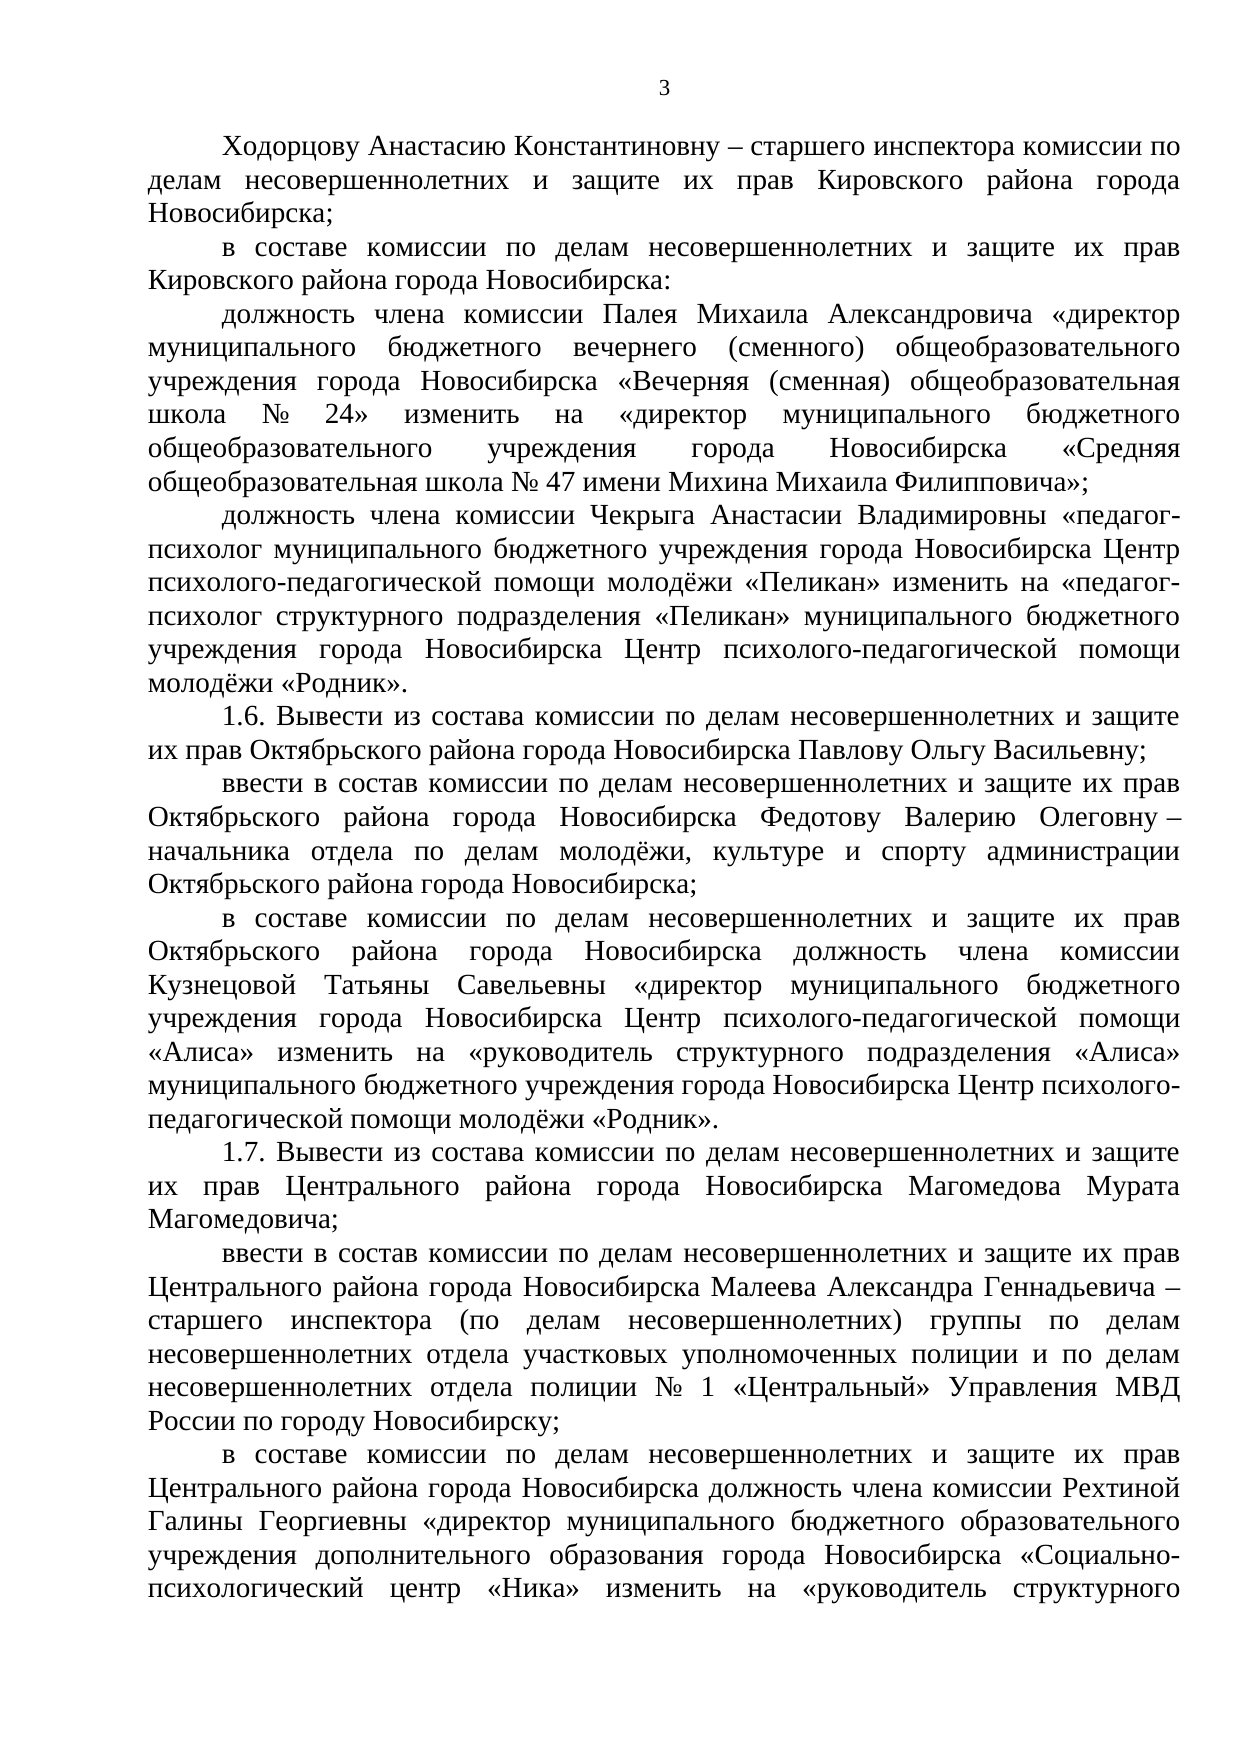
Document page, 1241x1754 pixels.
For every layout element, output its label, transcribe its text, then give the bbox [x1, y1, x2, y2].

text ввести в состав комиссии по делам несовершеннолетних и защите их прав Октябрьского района города Новосибирска Федотову Валерию Олеговну – начальника отдела по делам молодёжи, культуре и спорту администрации Октябрьского района города Новосибирска; [148, 766, 1181, 900]
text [148, 1436, 1181, 1604]
text в составе комиссии по делам несовершеннолетних и защите их прав Октябрьского района города Новосибирска должность члена комиссии Кузнецовой Татьяны Савельевны «директор муниципального бюджетного учреждения города Новосибирска Центр психолого-педагогической помощи «Алиса» изменить на «руководитель структурного подразделения «Алиса» муниципального бюджетного учреждения города Новосибирска Центр психолого-педагогической помощи молодёжи «Родник». [148, 900, 1181, 1134]
text должность члена комиссии Палея Михаила Александровича «директор муниципального бюджетного вечернего (сменного) общеобразовательного учреждения города Новосибирска «Вечерняя (сменная) общеобразовательная школа № 24» изменить на «директор муниципального бюджетного общеобразовательного учреждения города Новосибирска «Средняя общеобразовательная школа № 47 имени Михина Михаила Филипповича»; [148, 296, 1181, 497]
text 1.7. Вывести из состава комиссии по делам несовершеннолетних и защите их прав Центрального района города Новосибирска Магомедова Мурата Магомедовича; [148, 1134, 1181, 1235]
text должность члена комиссии Чекрыга Анастасии Владимировны «педагог-психолог муниципального бюджетного учреждения города Новосибирска Центр психолого-педагогической помощи молодёжи «Пеликан» изменить на «педагог- психолог структурного подразделения «Пеликан» муниципального бюджетного учреждения города Новосибирска Центр психолого-педагогической помощи молодёжи «Родник». [148, 497, 1181, 698]
text в составе комиссии по делам несовершеннолетних и защите их прав Кировского района города Новосибирска: [148, 229, 1181, 296]
text ввести в состав комиссии по делам несовершеннолетних и защите их прав Центрального района города Новосибирска Малеева Александра Геннадьевича – старшего инспектора (по делам несовершеннолетних) группы по делам несовершеннолетних отдела участковых уполномоченных полиции и по делам несовершеннолетних отдела полиции № 1 «Центральный» Управления МВД России по городу Новосибирску; [148, 1235, 1181, 1436]
text Ходорцову Анастасию Константиновну – старшего инспектора комиссии по делам несовершеннолетних и защите их прав Кировского района города Новосибирска; [148, 128, 1181, 229]
text 1.6. Вывести из состава комиссии по делам несовершеннолетних и защите их прав Октябрьского района города Новосибирска Павлову Ольгу Васильевну; [148, 698, 1181, 766]
